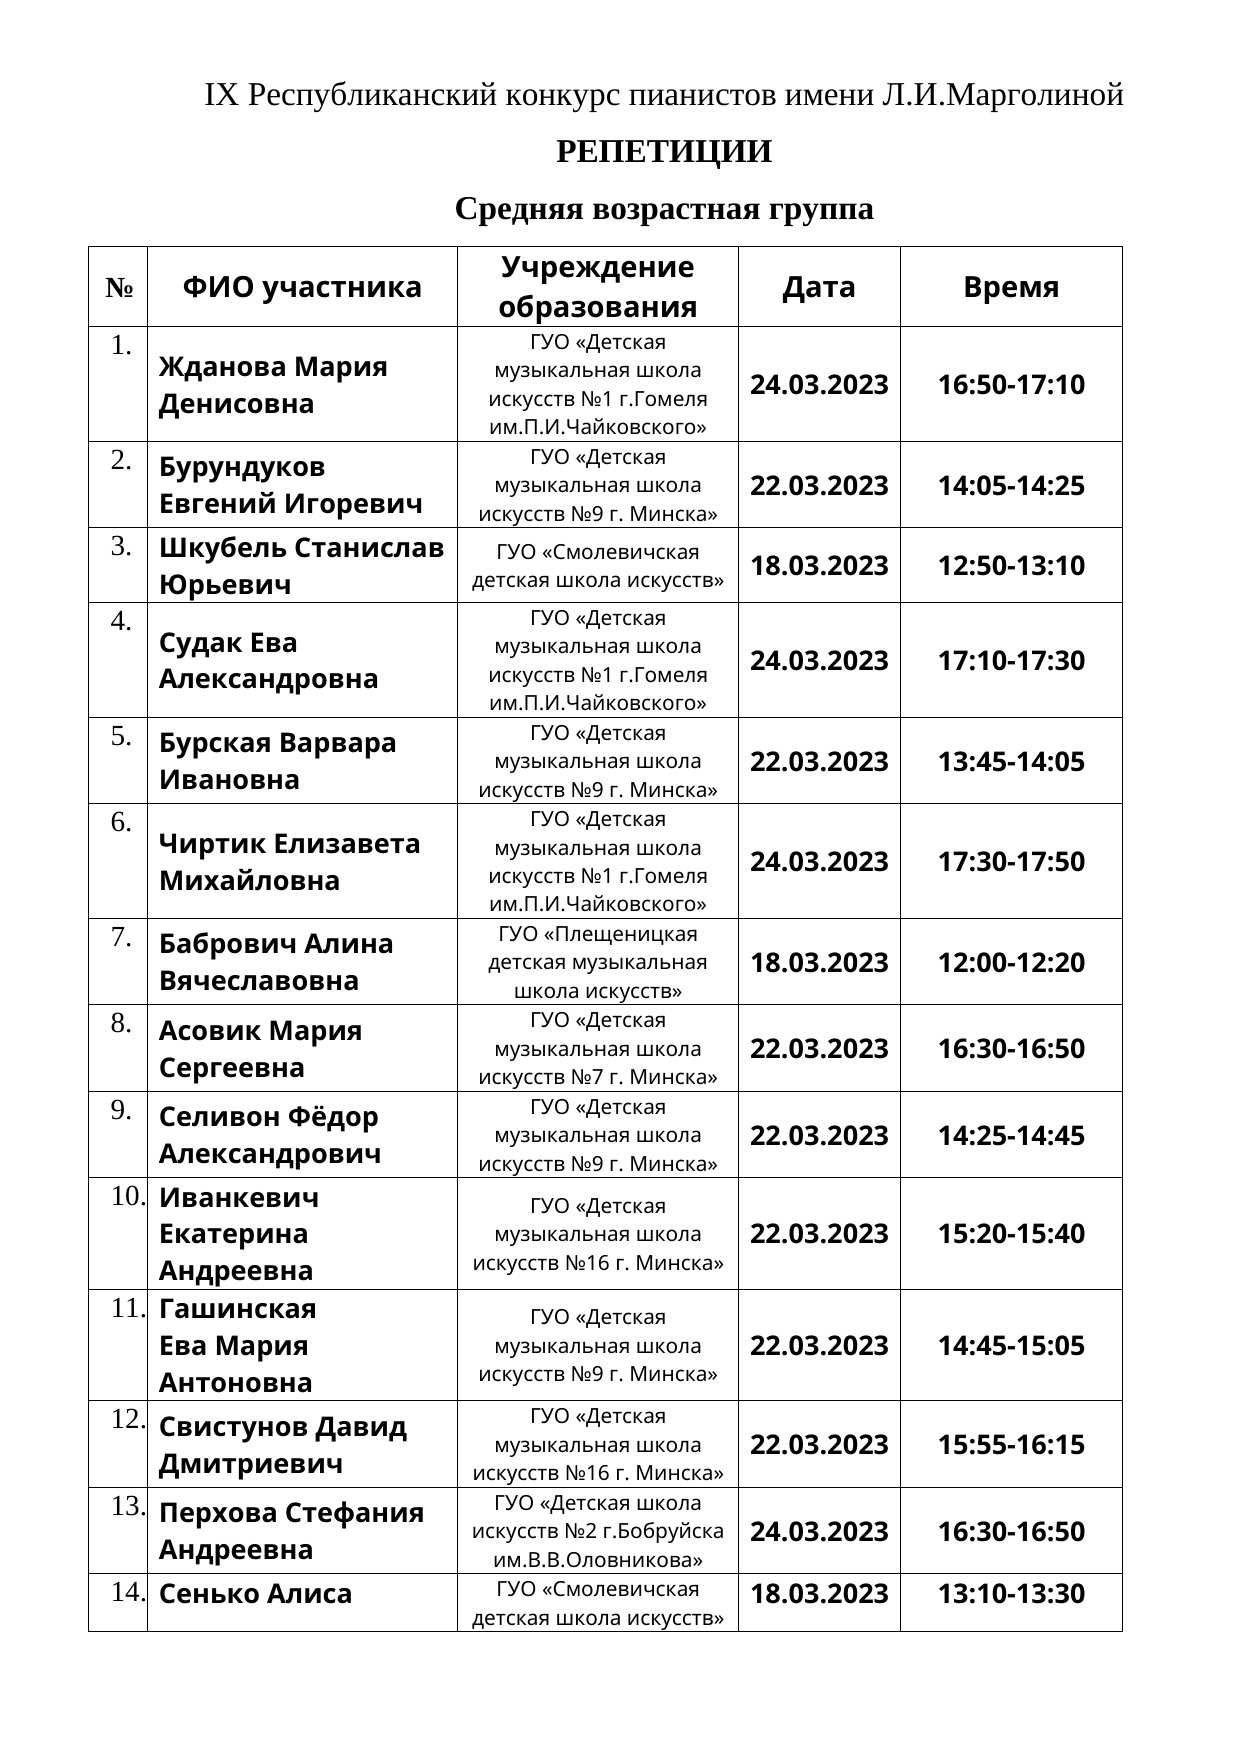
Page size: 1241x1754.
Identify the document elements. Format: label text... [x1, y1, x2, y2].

table_cell 22.03.2023 [739, 1178, 900, 1289]
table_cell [148, 1574, 457, 1631]
table_cell [89, 718, 147, 803]
text IX Республиканский конкурс пианистов имени Л.И.Марголиной [177, 74, 1152, 112]
table_cell ГУО «Детская музыкальная школа искусств №16 г. Минска» [458, 1401, 738, 1487]
table_cell 13:10-13:30 [901, 1574, 1122, 1631]
text РЕПЕТИЦИИ [177, 131, 1152, 169]
text Средняя возрастная группа [177, 188, 1152, 227]
table_cell Иванкевич Екатерина Андреевна [148, 1178, 457, 1289]
table_cell ГУО «Детская музыкальная школа искусств №1 г.Гомеля им.П.И.Чайковского» [458, 804, 738, 918]
table_cell 15:20-15:40 [901, 1178, 1122, 1289]
table_cell 24.03.2023 [739, 804, 900, 918]
table_cell [89, 1401, 147, 1487]
table_cell 22.03.2023 [739, 1092, 900, 1177]
table_header Время [901, 247, 1122, 326]
table_cell 17:30-17:50 [901, 804, 1122, 918]
table_cell 12:00-12:20 [901, 919, 1122, 1004]
table_cell 15:55-16:15 [901, 1401, 1122, 1487]
table_cell ГУО «Детская музыкальная школа искусств №9 г. Минска» [458, 1092, 738, 1177]
table_cell 16:30-16:50 [901, 1005, 1122, 1091]
table_cell 22.03.2023 [739, 718, 900, 803]
table_cell ГУО «Детская музыкальная школа искусств №9 г. Минска» [458, 442, 738, 527]
table_cell Бабрович Алина Вячеславовна [148, 919, 457, 1004]
table_cell 16:50-17:10 [901, 327, 1122, 441]
table_cell ГУО «Детская музыкальная школа искусств №7 г. Минска» [458, 1005, 738, 1091]
table_cell ГУО «Детская музыкальная школа искусств №16 г. Минска» [458, 1178, 738, 1289]
table_header Дата [739, 247, 900, 326]
table_cell [89, 1092, 147, 1177]
table_cell ГУО «Смолевичская детская школа искусств» [458, 528, 738, 602]
table_cell Бурундуков Евгений Игоревич [148, 442, 457, 527]
table_cell [89, 1178, 147, 1289]
table_cell 17:10-17:30 [901, 603, 1122, 717]
table_cell [89, 919, 147, 1004]
table_cell [89, 1290, 147, 1400]
table_cell 12:50-13:10 [901, 528, 1122, 602]
table_cell ГУО «Детская музыкальная школа искусств №9 г. Минска» [458, 1290, 738, 1400]
table_cell [89, 603, 147, 717]
table_cell Перхова Стефания Андреевна [148, 1488, 457, 1573]
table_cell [458, 1574, 738, 1631]
table_cell 13:45-14:05 [901, 718, 1122, 803]
table_cell [89, 528, 147, 602]
table_cell [89, 442, 147, 527]
table_cell ГУО «Плещеницкая детская музыкальная школа искусств» [458, 919, 738, 1004]
table_cell Свистунов Давид Дмитриевич [148, 1401, 457, 1487]
table_cell ГУО «Детская музыкальная школа искусств №1 г.Гомеля им.П.И.Чайковского» [458, 603, 738, 717]
table_cell [89, 327, 147, 441]
table_cell 14:45-15:05 [901, 1290, 1122, 1400]
table_cell 24.03.2023 [739, 327, 900, 441]
table_cell 18.03.2023 [739, 919, 900, 1004]
table_header № [89, 247, 147, 326]
table_cell Чиртик Елизавета Михайловна [148, 804, 457, 918]
table_header ФИО участника [148, 247, 457, 326]
table_cell 24.03.2023 [739, 603, 900, 717]
table_cell 18.03.2023 [739, 1574, 900, 1631]
table_cell 22.03.2023 [739, 1401, 900, 1487]
table_cell [89, 1005, 147, 1091]
table_cell Асовик Мария Сергеевна [148, 1005, 457, 1091]
table_cell Судак Ева Александровна [148, 603, 457, 717]
table_cell ГУО «Детская музыкальная школа искусств №1 г.Гомеля им.П.И.Чайковского» [458, 327, 738, 441]
table_cell 22.03.2023 [739, 442, 900, 527]
table_cell ГУО «Детская музыкальная школа искусств №9 г. Минска» [458, 718, 738, 803]
table_cell [89, 1574, 147, 1631]
table_cell 22.03.2023 [739, 1290, 900, 1400]
table_header Учреждение образования [458, 247, 738, 326]
table_cell Шкубель Станислав Юрьевич [148, 528, 457, 602]
table_cell [89, 1488, 147, 1573]
table_cell ГУО «Детская школа искусств №2 г.Бобруйска им.В.В.Оловникова» [458, 1488, 738, 1573]
table_cell Жданова Мария Денисовна [148, 327, 457, 441]
table_cell 22.03.2023 [739, 1005, 900, 1091]
table_cell 24.03.2023 [739, 1488, 900, 1573]
table_cell 14:05-14:25 [901, 442, 1122, 527]
table_cell 14:25-14:45 [901, 1092, 1122, 1177]
table_cell Селивон Фёдор Александрович [148, 1092, 457, 1177]
table_cell [89, 804, 147, 918]
table_cell 18.03.2023 [739, 528, 900, 602]
table_cell Гашинская Ева Мария Антоновна [148, 1290, 457, 1400]
table_cell 16:30-16:50 [901, 1488, 1122, 1573]
table_cell Бурская Варвара Ивановна [148, 718, 457, 803]
